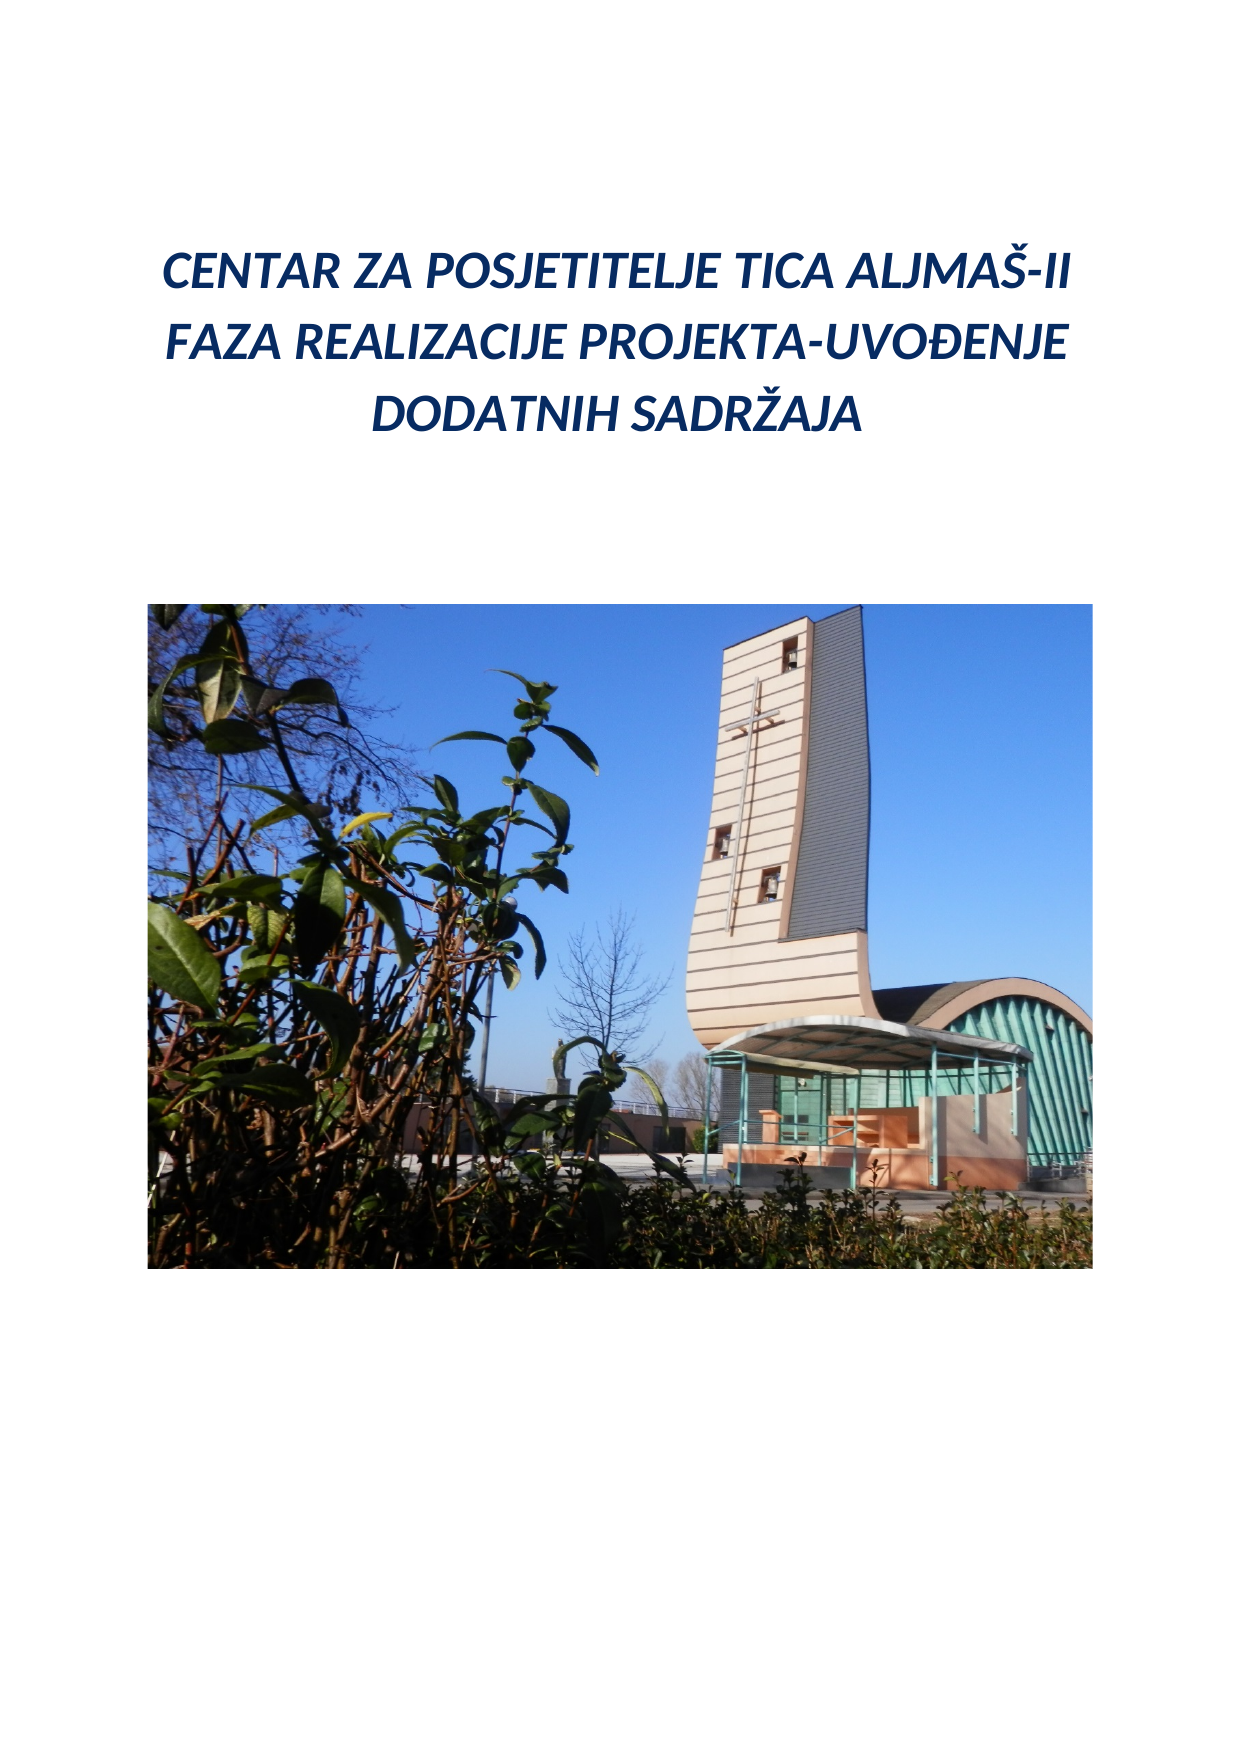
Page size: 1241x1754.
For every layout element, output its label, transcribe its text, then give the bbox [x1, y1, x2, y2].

text CENTAR ZA POSJETITELJE TICA ALJMAŠ-II FAZA REALIZACIJE PROJEKTA-UVOĐENJE DODATNIH SADRŽAJA [148, 236, 1093, 444]
picture [147, 604, 1093, 1269]
